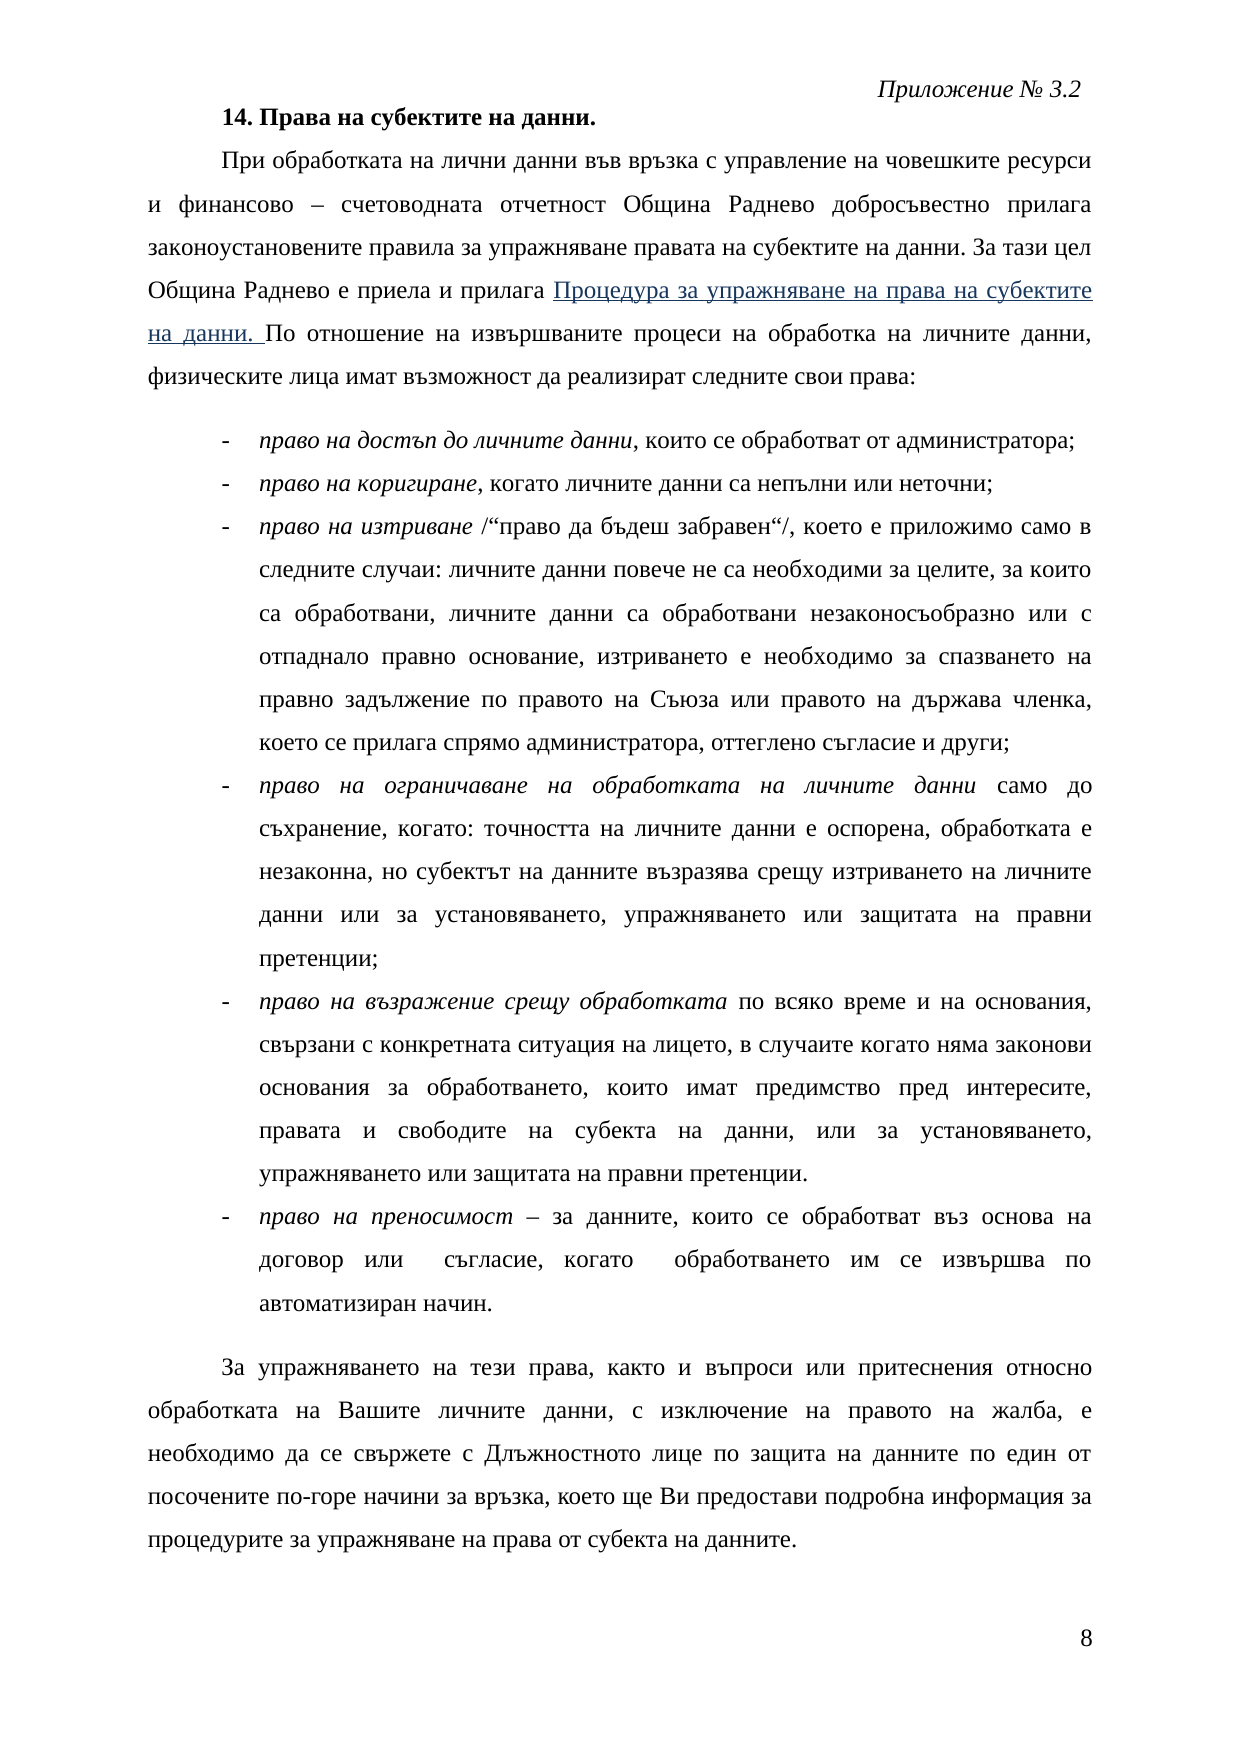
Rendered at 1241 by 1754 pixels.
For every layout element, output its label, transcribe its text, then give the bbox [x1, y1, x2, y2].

list право на достъп до личните данни, които се обработват от администратора; [221, 425, 1093, 454]
list право на възражение срещу обработката по всяко време и на основания, свързани с конкретната ситуация на лицето, в случаите когато няма законови основания за обработването, които имат предимство пред интересите, правата и свободите на субекта на данни, или за установяването, упражняването или защитата на правни претенции. [221, 986, 1093, 1187]
list право на преносимост – за данните, които се обработват въз основа на договор или съгласие, когато обработването им се извършва по автоматизиран начин. [221, 1201, 1093, 1316]
subtitle Права на субектите на данни. [222, 102, 1093, 131]
list право на коригиране, когато личните данни са непълни или неточни; [221, 468, 1093, 497]
list право на изтриване /“право да бъдеш забравен“/, което е приложимо само в следните случаи: личните данни повече не са необходими за целите, за които са обработвани, личните данни са обработвани незаконосъобразно или с отпаднало правно основание, изтриването е необходимо за спазването на правно задължение по правото на Съюза или правото на държава членка, което се прилага спрямо администратора, оттеглено съгласие и други; [221, 511, 1093, 756]
text За упражняването на тези права, както и въпроси или притеснения относно обработката на Вашите личните данни, с изключение на правото на жалба, е необходимо да се свържете с Длъжностното лице по защита на данните по един от посочените по-горе начини за връзка, което ще Ви предостави подробна информация за процедурите за упражняване на права от субекта на данните. [148, 1352, 1093, 1553]
text При обработката на лични данни във връзка с управление на човешките ресурси и финансово – счетоводната отчетност Община Раднево добросъвестно прилага законоустановените правила за упражняване правата на субектите на данни. За тази цел Община Раднево е приела и прилага Процедура за упражняване на права на субектите на данни. По отношение на извършваните процеси на обработка на личните данни, физическите лица имат възможност да реализират следните свои права: [148, 146, 1093, 390]
list право на ограничаване на обработката на личните данни само до съхранение, когато: точността на личните данни е оспорена, обработката е незаконна, но субектът на данните възразява срещу изтриването на личните данни или за установяването, упражняването или защитата на правни претенции; [221, 770, 1093, 971]
